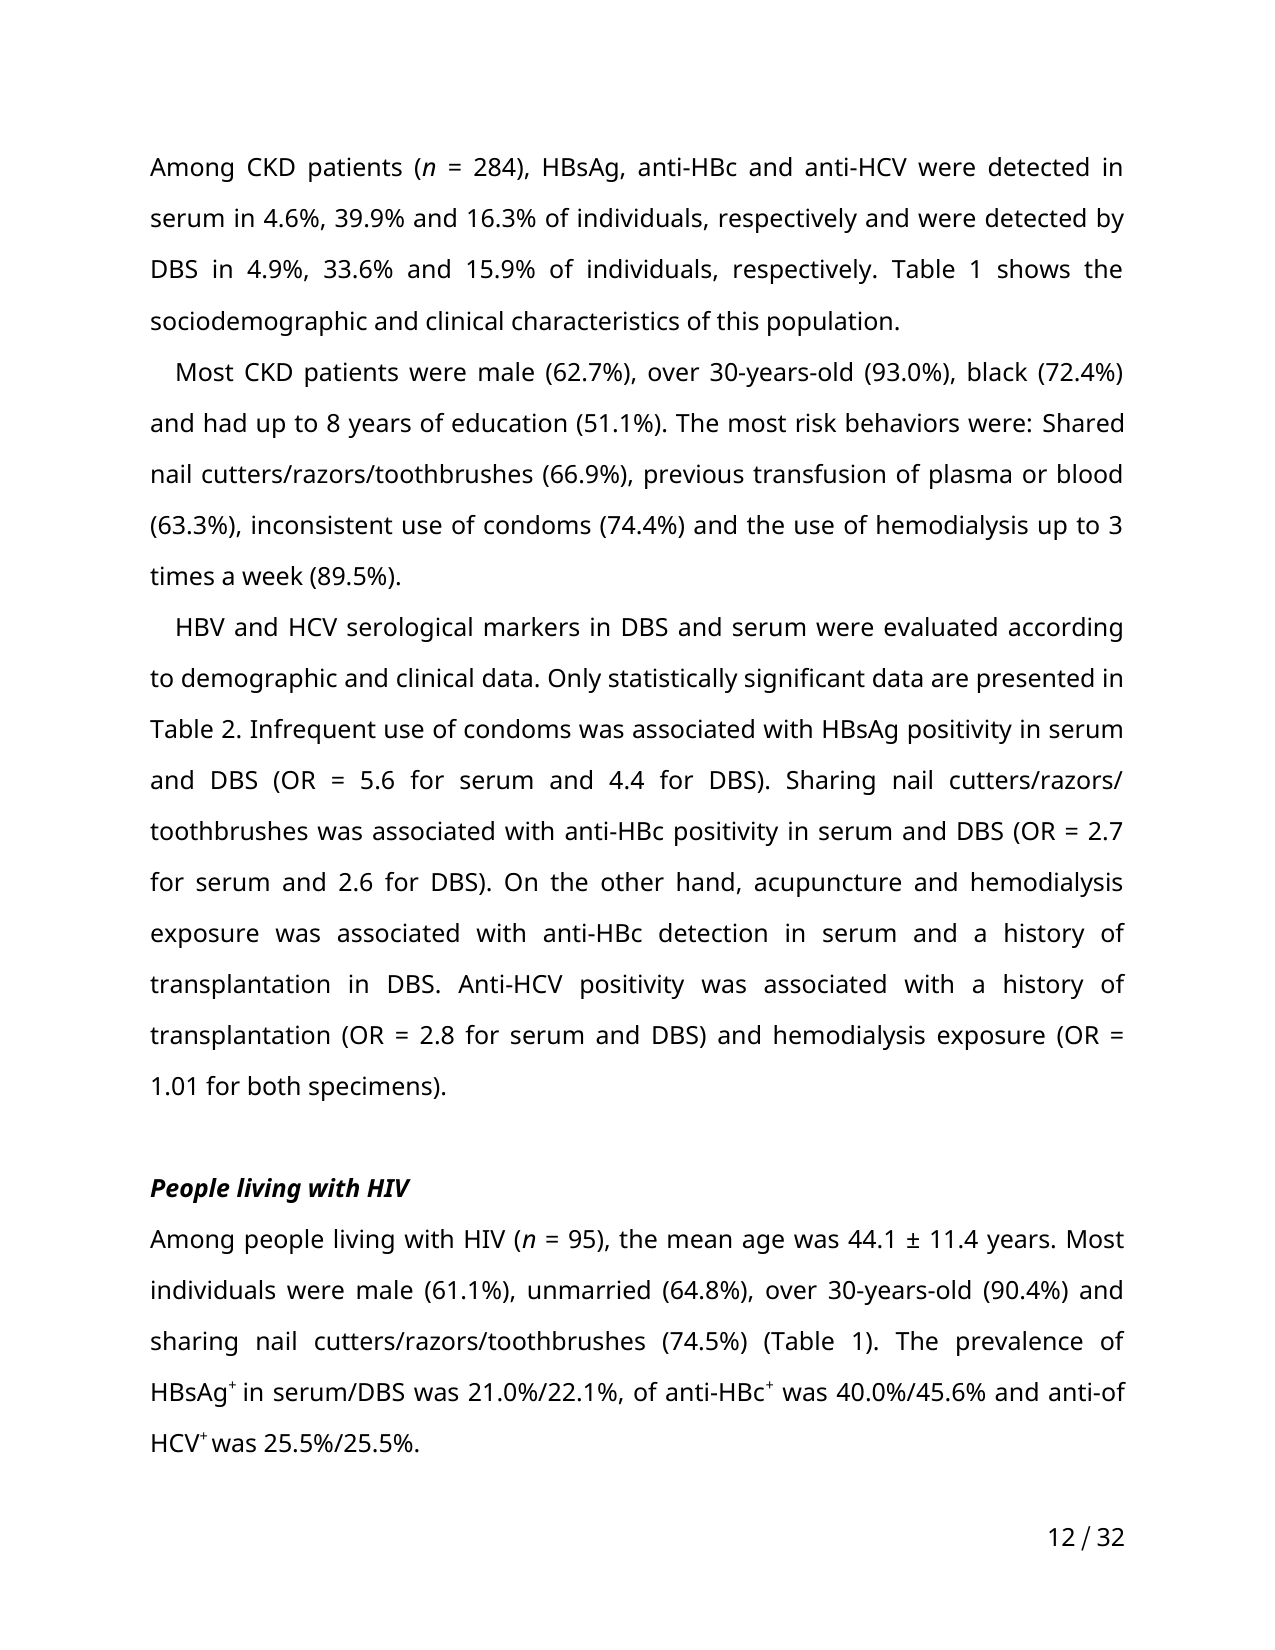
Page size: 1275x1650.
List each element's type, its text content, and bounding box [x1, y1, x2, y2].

text Among CKD patients (n = 284), HBsAg, anti-HBc and anti-HCV were detected in serum in 4.6%, 39.9% and 16.3% of individuals, respectively and were detected by DBS in 4.9%, 33.6% and 15.9% of individuals, respectively. Table 1 shows the sociodemographic and clinical characteristics of this population. [150, 150, 1125, 337]
text Most CKD patients were male (62.7%), over 30-years-old (93.0%), black (72.4%) and had up to 8 years of education (51.1%). The most risk behaviors were: Shared nail cutters/razors/toothbrushes (66.9%), previous transfusion of plasma or blood (63.3%), inconsistent use of condoms (74.4%) and the use of hemodialysis up to 3 times a week (89.5%). [150, 354, 1125, 592]
text HBV and HCV serological markers in DBS and serum were evaluated according to demographic and clinical data. Only statistically significant data are presented in Table 2. Infrequent use of condoms was associated with HBsAg positivity in serum and DBS (OR = 5.6 for serum and 4.4 for DBS). Sharing nail cutters/razors/ toothbrushes was associated with anti-HBc positivity in serum and DBS (OR = 2.7 for serum and 2.6 for DBS). On the other hand, acupuncture and hemodialysis exposure was associated with anti-HBc detection in serum and a history of transplantation in DBS. Anti-HCV positivity was associated with a history of transplantation (OR = 2.8 for serum and DBS) and hemodialysis exposure (OR = 1.01 for both specimens). [150, 609, 1125, 1103]
text People living with HIV [150, 1171, 1125, 1205]
text Among people living with HIV (n = 95), the mean age was 44.1 ± 11.4 years. Most individuals were male (61.1%), unmarried (64.8%), over 30-years-old (90.4%) and sharing nail cutters/razors/toothbrushes (74.5%) (Table 1). The prevalence of HBsAg+ in serum/DBS was 21.0%/22.1%, of anti-HBc+ was 40.0%/45.6% and anti-of HCV+ was 25.5%/25.5%. [150, 1222, 1125, 1460]
